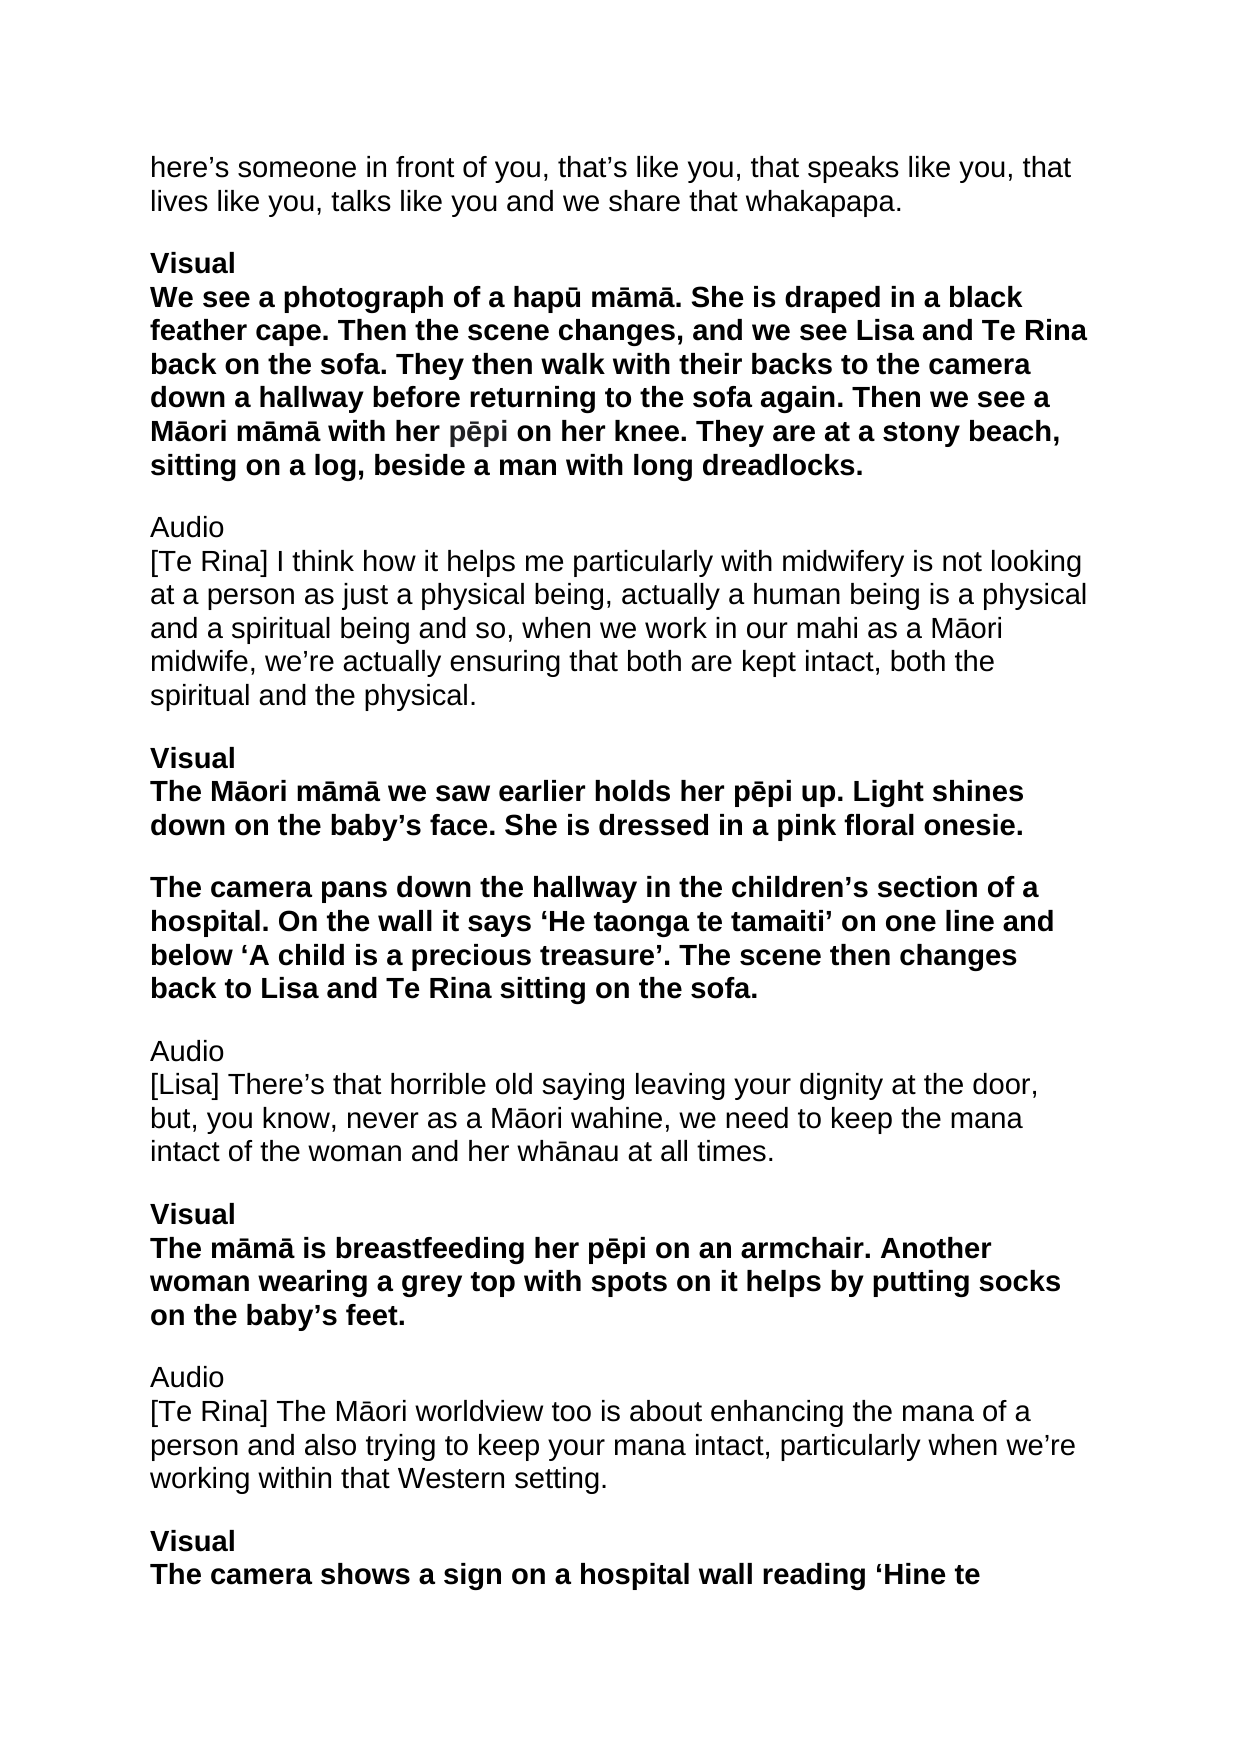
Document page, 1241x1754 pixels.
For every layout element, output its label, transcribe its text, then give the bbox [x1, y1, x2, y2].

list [150, 1524, 1090, 1591]
list Visual The Māori māmā we saw earlier holds her pēpi up. Light shines down on the baby’s face. She is dressed in a pink floral onesie. [150, 741, 1090, 841]
list Audio [Te Rina] I think how it helps me particularly with midwifery is not looking at a person as just a physical being, actually a human being is a physical and a spiritual being and so, when we work in our mahi as a Māori midwife, we’re actually ensuring that both are kept intact, both the spiritual and the physical. [150, 510, 1090, 711]
list Audio [Te Rina] The Māori worldview too is about enhancing the mana of a person and also trying to keep your mana intact, particularly when we’re working within that Western setting. [150, 1360, 1090, 1494]
list Visual We see a photograph of a hapū māmā. She is draped in a black feather cape. Then the scene changes, and we see Lisa and Te Rina back on the sofa. They then walk with their backs to the camera down a hallway before returning to the sofa again. Then we see a Māori māmā with her pēpi on her knee. They are at a stony beach, sitting on a log, beside a man with long dreadlocks. [150, 246, 1090, 481]
list The camera pans down the hallway in the children’s section of a hospital. On the wall it says ‘He taonga te tamaiti’ on one line and below ‘A child is a precious treasure’. The scene then changes back to Lisa and Te Rina sitting on the sofa. [150, 870, 1090, 1004]
list Visual The māmā is breastfeeding her pēpi on an armchair. Another woman wearing a grey top with spots on it helps by putting socks on the baby’s feet. [150, 1197, 1090, 1331]
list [150, 150, 1090, 217]
list Audio [Lisa] There’s that horrible old saying leaving your dignity at the door, but, you know, never as a Māori wahine, we need to keep the mana intact of the woman and her whānau at all times. [150, 1034, 1090, 1168]
